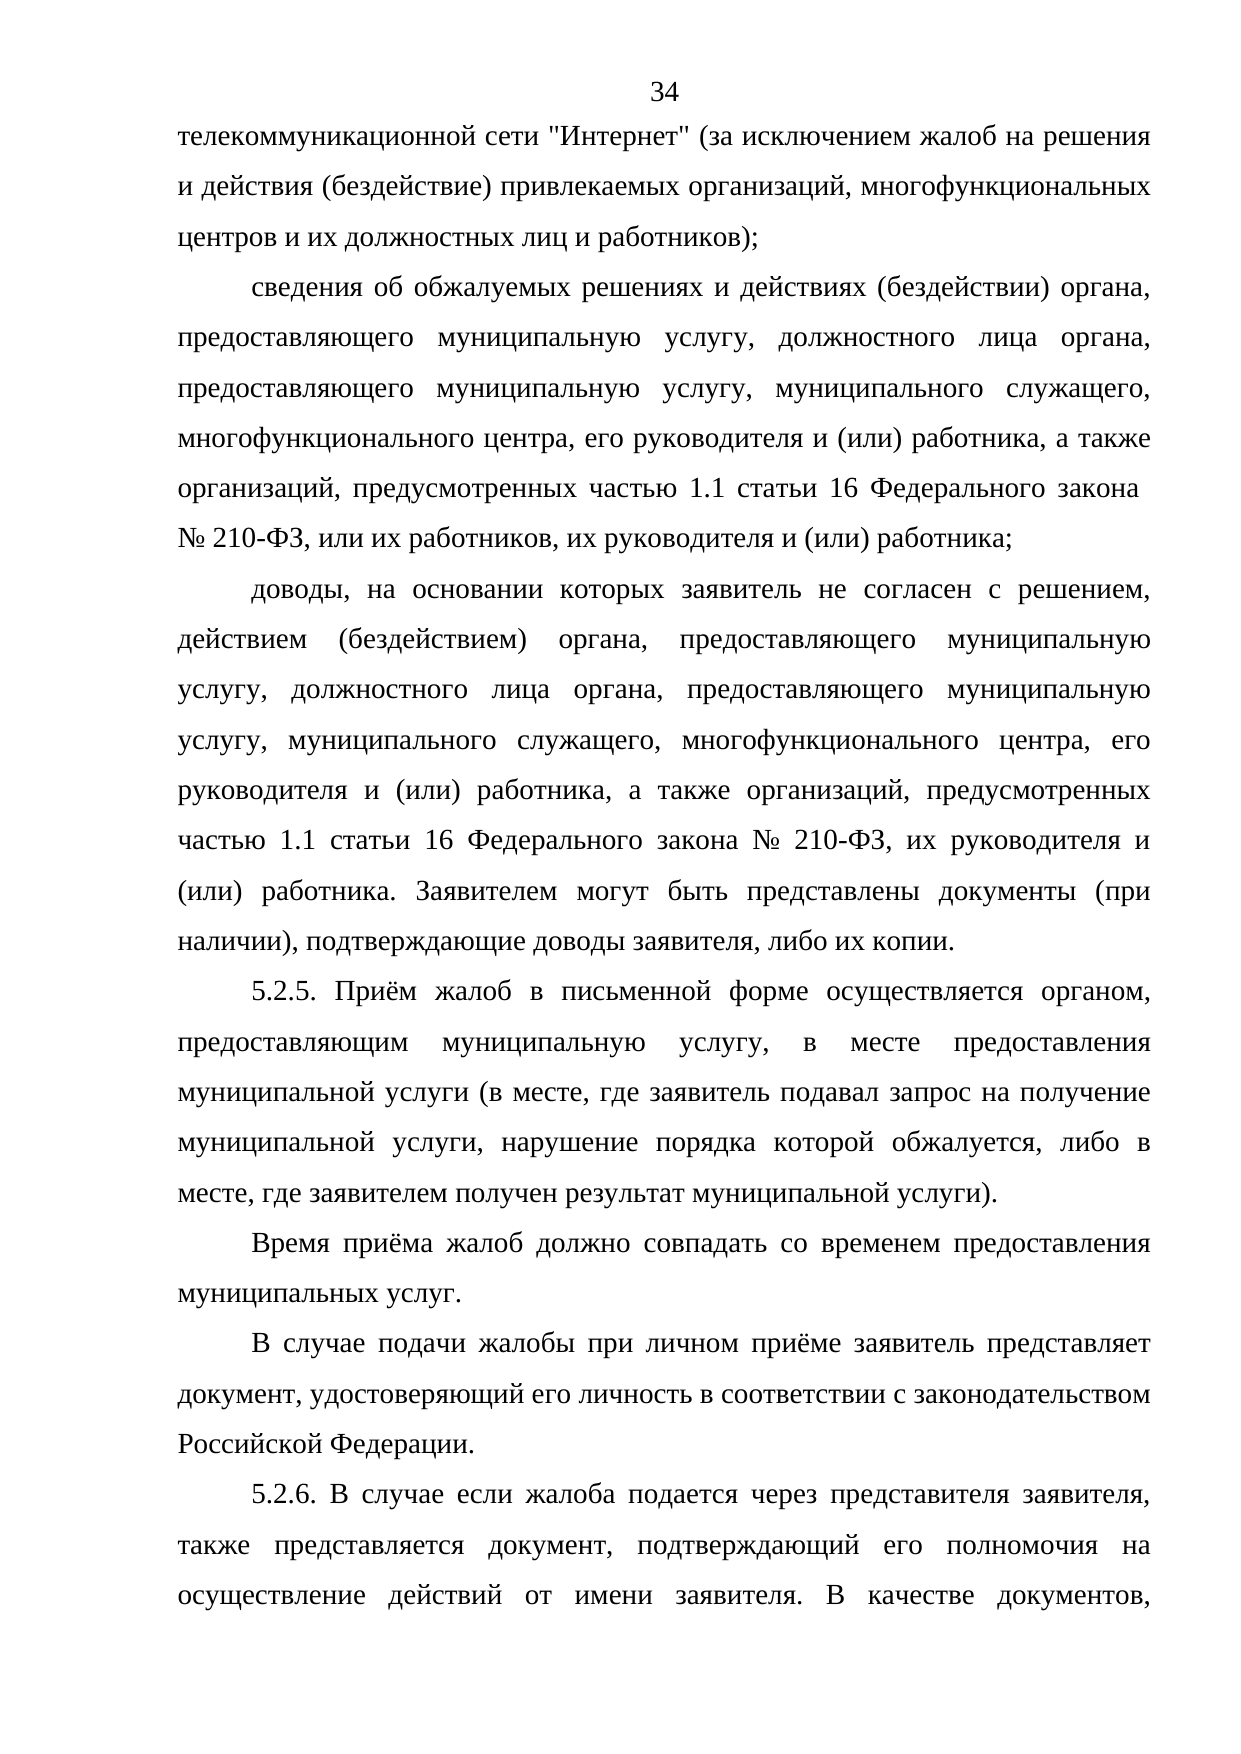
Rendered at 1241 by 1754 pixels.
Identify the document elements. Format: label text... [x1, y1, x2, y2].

text сведения об обжалуемых решениях и действиях (бездействии) органа, предоставляющего муниципальную услугу, должностного лица органа, предоставляющего муниципальную услугу, муниципального служащего, многофункционального центра, его руководителя и (или) работника, а также организаций, предусмотренных частью 1.1 статьи 16 Федерального закона № 210-ФЗ, или их работников, их руководителя и (или) работника; [177, 269, 1152, 554]
text 5.2.5. Приём жалоб в письменной форме осуществляется органом, предоставляющим муниципальную услугу, в месте предоставления муниципальной услуги (в месте, где заявитель подавал запрос на получение муниципальной услуги, нарушение порядка которой обжалуется, либо в месте, где заявителем получен результат муниципальной услуги). [177, 973, 1152, 1208]
text В случае подачи жалобы при личном приёме заявитель представляет документ, удостоверяющий его личность в соответствии с законодательством Российской Федерации. [177, 1326, 1152, 1460]
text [177, 1477, 1152, 1611]
text доводы, на основании которых заявитель не согласен с решением, действием (бездействием) органа, предоставляющего муниципальную услугу, должностного лица органа, предоставляющего муниципальную услугу, муниципального служащего, многофункционального центра, его руководителя и (или) работника, а также организаций, предусмотренных частью 1.1 статьи 16 Федерального закона № 210-ФЗ, их руководителя и (или) работника. Заявителем могут быть представлены документы (при наличии), подтверждающие доводы заявителя, либо их копии. [177, 571, 1152, 957]
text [177, 118, 1152, 252]
text Время приёма жалоб должно совпадать со временем предоставления муниципальных услуг. [177, 1225, 1152, 1309]
